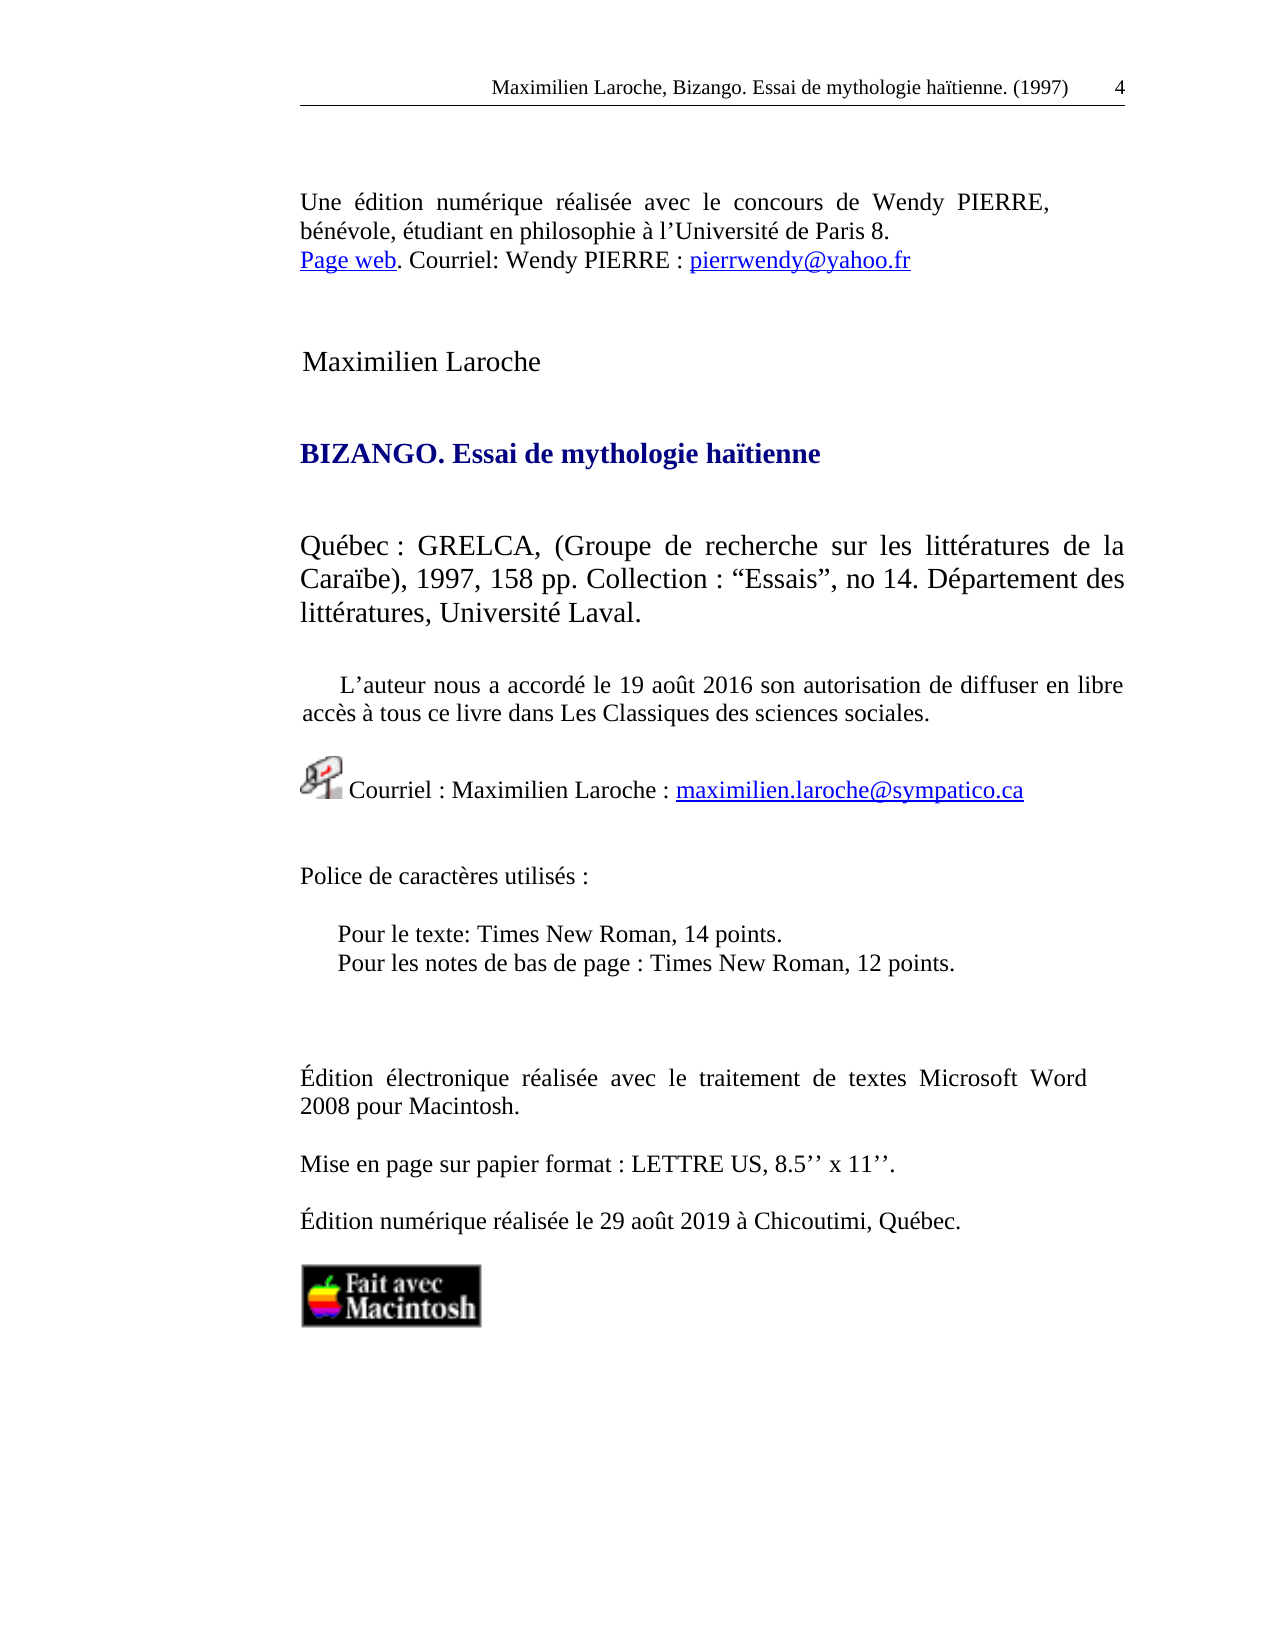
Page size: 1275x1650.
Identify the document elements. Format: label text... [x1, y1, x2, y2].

text Pour les notes de bas de page : Times New Roman, 12 points. [337, 948, 1087, 976]
text BIZANGO. Essai de mythologie haïtienne [300, 436, 1125, 469]
text Une édition numérique réalisée avec le concours de Wendy PIERRE, bénévole, étudiant en philosophie à l’Université de Paris 8. [300, 187, 1050, 245]
text Maximilien Laroche [302, 344, 1125, 377]
text Québec : GRELCA, (Groupe de recherche sur les littératures de la Caraïbe), 1997, 158 pp. Collection : “Essais”, no 14. Département des littératures, Université Laval. [300, 528, 1125, 628]
text Page web. Courriel: Wendy PIERRE : pierrwendy@yahoo.fr [300, 245, 1125, 274]
picture [300, 756, 343, 799]
text Édition numérique réalisée le 29 août 2019 à Chicoutimi, Québec. [300, 1206, 1125, 1235]
text Mise en page sur papier format : LETTRE US, 8.5’’ x 11’’. [300, 1149, 1069, 1178]
picture [300, 1263, 484, 1330]
text Police de caractères utilisés : [300, 861, 937, 890]
text L’auteur nous a accordé le 19 août 2016 son autorisation de diffuser en libre accès à tous ce livre dans Les Classiques des sciences sociales. [302, 670, 1125, 727]
text Courriel : Maximilien Laroche : maximilien.laroche@sympatico.ca [300, 756, 1125, 804]
text Édition électronique réalisée avec le traitement de textes Microsoft Word 2008 pour Macintosh. [300, 1063, 1087, 1120]
text Pour le texte: Times New Roman, 14 points. [337, 919, 1087, 948]
